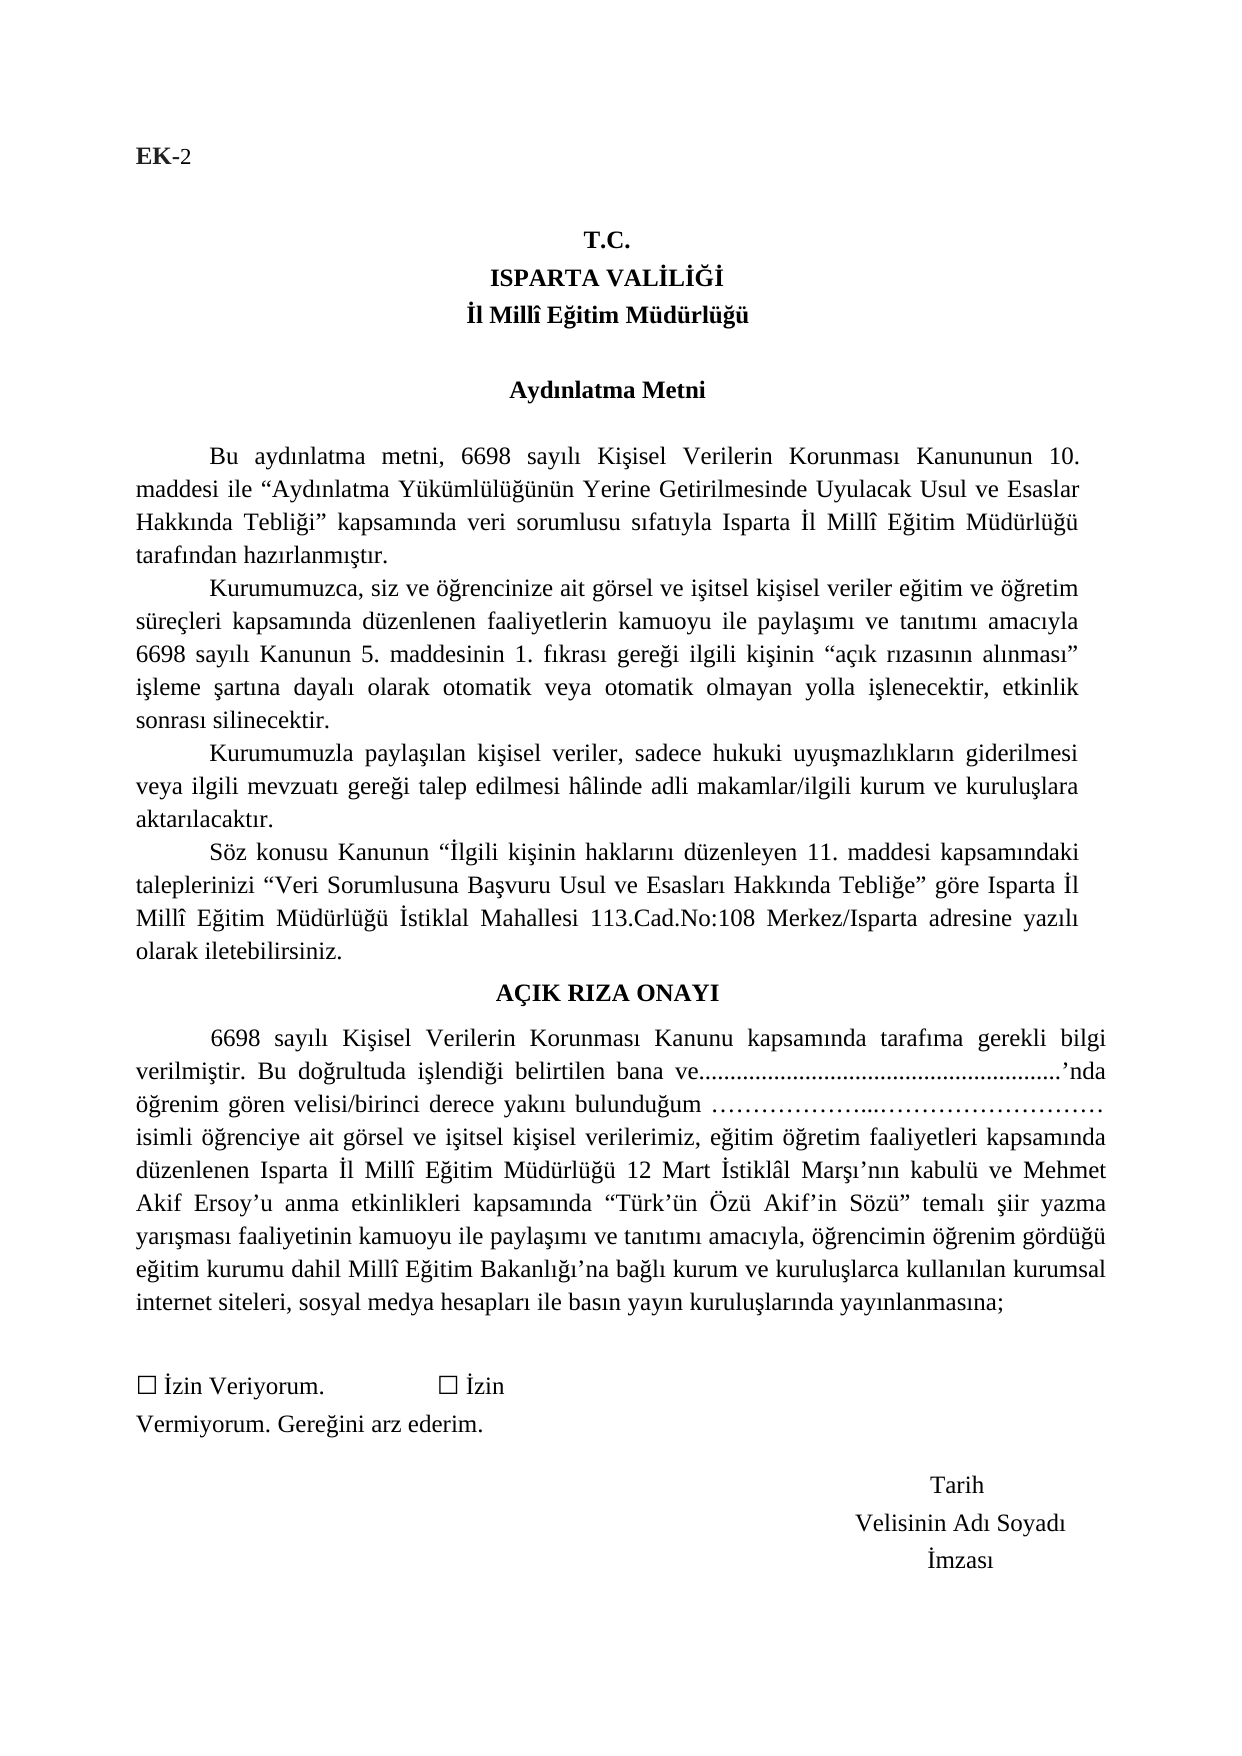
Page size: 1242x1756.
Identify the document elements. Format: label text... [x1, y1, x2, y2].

text Velisinin Adı Soyadı İmzası [854, 1508, 1066, 1574]
text Söz konusu Kanunun “İlgili kişinin haklarını düzenleyen 11. maddesi kapsamındaki taleplerinizi “Veri Sorumlusuna Başvuru Usul ve Esasları Hakkında Tebliğe” göre Isparta İl Millî Eğitim Müdürlüğü İstiklal Mahallesi 113.Cad.No:108 Merkez/Isparta adresine yazılı olarak iletebilirsiniz. [136, 837, 1079, 965]
text Bu aydınlatma metni, 6698 sayılı Kişisel Verilerin Korunması Kanununun 10. maddesi ile “Aydınlatma Yükümlülüğünün Yerine Getirilmesinde Uyulacak Usul ve Esaslar Hakkında Tebliği” kapsamında veri sorumlusu sıfatıyla Isparta İl Millî Eğitim Müdürlüğü tarafından hazırlanmıştır. [136, 441, 1080, 569]
subtitle Aydınlatma Metni [464, 375, 751, 404]
text 6698 sayılı Kişisel Verilerin Korunması Kanunu kapsamında tarafıma gerekli bilgi verilmiştir. Bu doğrultuda işlendiği belirtilen bana ve ’nda [136, 1023, 1107, 1085]
text Tarih [928, 1471, 986, 1499]
text Kurumumuzca, siz ve öğrencinize ait görsel ve işitsel kişisel veriler eğitim ve öğretim süreçleri kapsamında düzenlenen faaliyetlerin kamuoyu ile paylaşımı ve tanıtımı amacıyla 6698 sayılı Kanunun 5. maddesinin 1. fıkrası gereği ilgili kişinin “açık rızasının alınması” işleme şartına dayalı olarak otomatik veya otomatik olmayan yolla işlenecektir, etkinlik sonrası silinecektir. [136, 573, 1079, 734]
subtitle T.C. ISPARTA VALİLİĞİ [490, 226, 725, 292]
text isimli öğrenciye ait görsel ve işitsel kişisel verilerimiz, eğitim öğretim faaliyetleri kapsamında düzenlenen Isparta İl Millî Eğitim Müdürlüğü 12 Mart İstiklâl Marşı’nın kabulü ve Mehmet Akif Ersoy’u anma etkinlikleri kapsamında “Türk’ün Özü Akif’in Sözü” temalı şiir yazma yarışması faaliyetinin kamuoyu ile paylaşımı ve tanıtımı amacıyla, öğrencimin öğrenim gördüğü eğitim kurumu dahil Millî Eğitim Bakanlığı’na bağlı kurum ve kuruluşlarca kullanılan kurumsal internet siteleri, sosyal medya hesapları ile basın yayın kuruluşlarında yayınlanmasına; [136, 1122, 1107, 1316]
text Kurumumuzla paylaşılan kişisel veriler, sadece hukuki uyuşmazlıkların giderilmesi veya ilgili mevzuatı gereği talep edilmesi hâlinde adli makamlar/ilgili kurum ve kuruluşlara aktarılacaktır. [136, 738, 1079, 833]
list İzin Veriyorum. ☐ İzin Vermiyorum. Gereğini arz ederim. [136, 1368, 645, 1438]
text öğrenim gören velisi/birinci derece yakını bulunduğum ………………...……………………… [136, 1089, 1119, 1118]
text İl Millî Eğitim Müdürlüğü [464, 300, 751, 329]
subtitle AÇIK RIZA ONAYI [144, 978, 1071, 1007]
